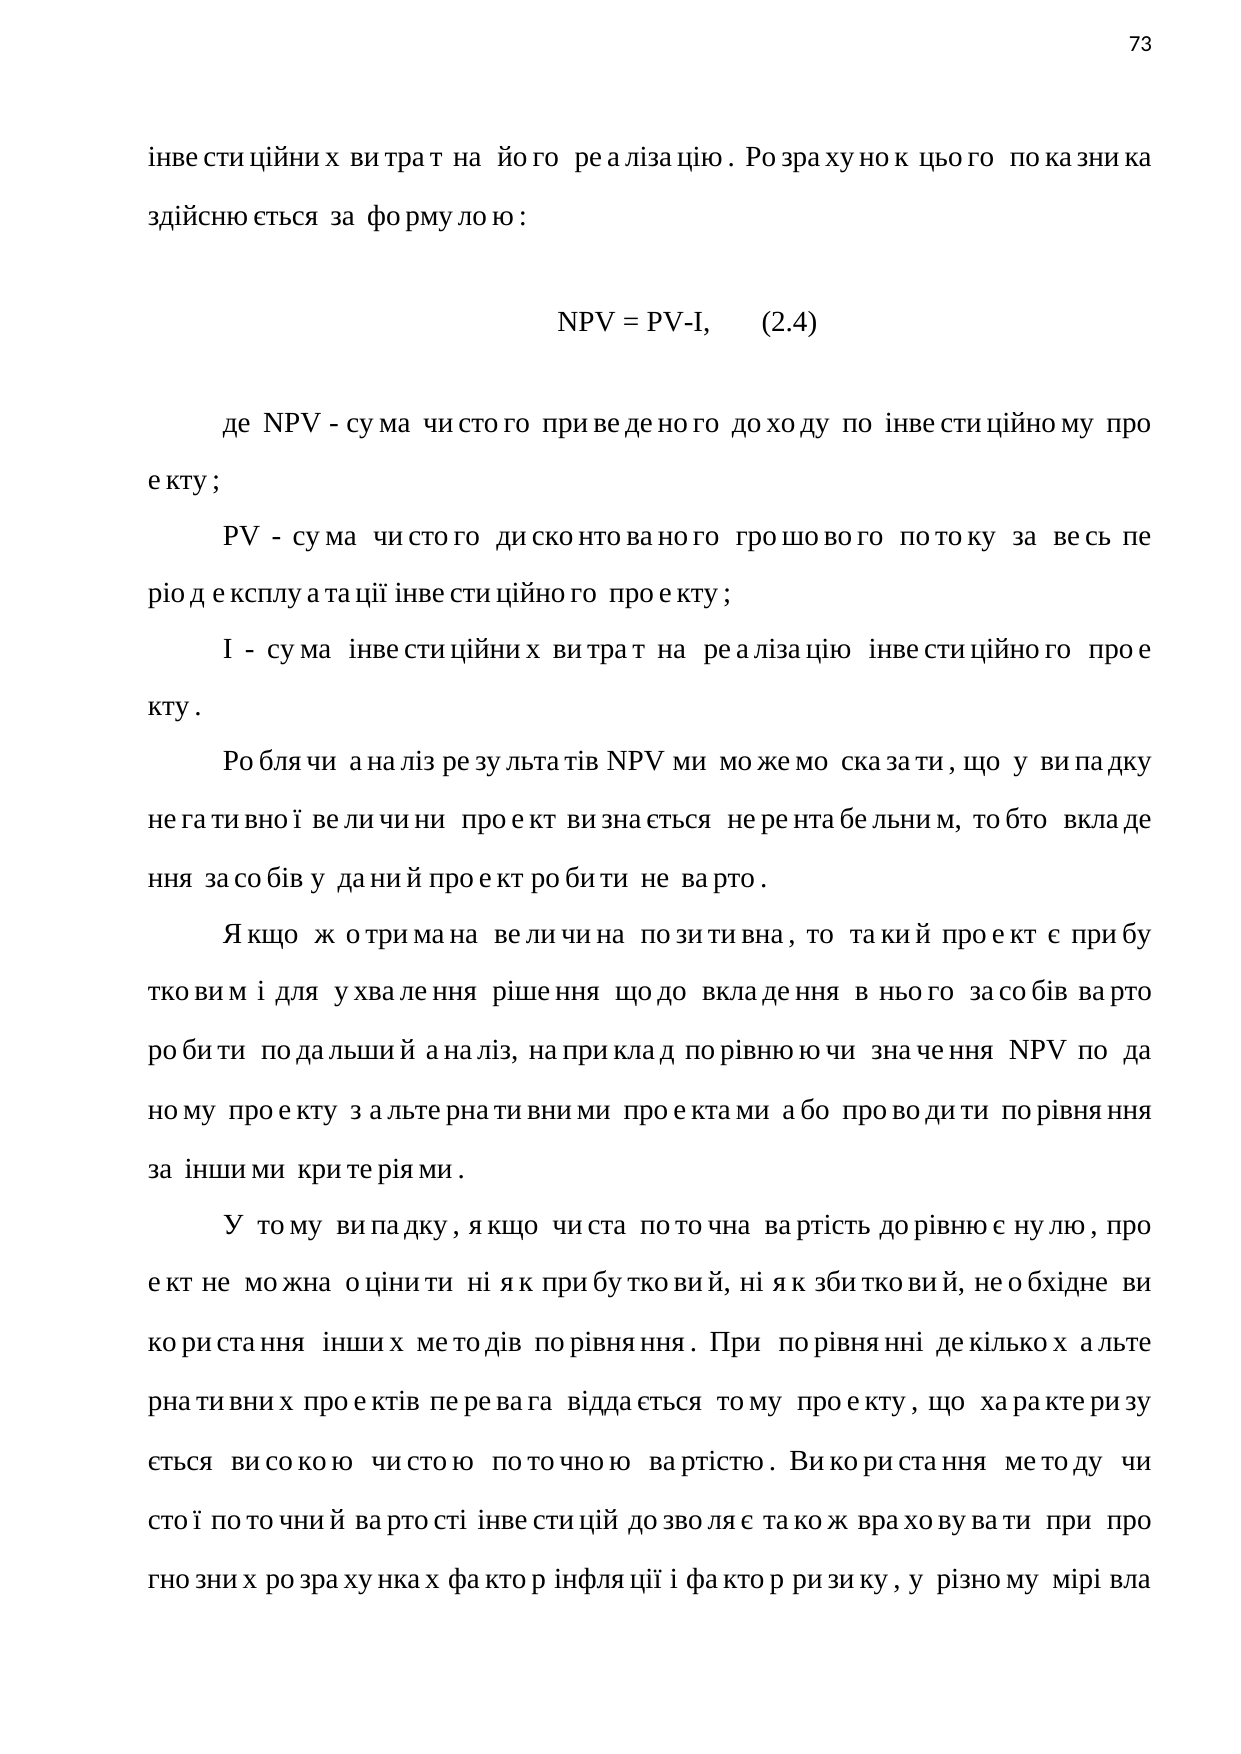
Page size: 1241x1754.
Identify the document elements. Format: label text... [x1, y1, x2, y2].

text Я кщо ж о три ма на ве ли чи на по зи ти вна , то та ки й про е кт є при бу тко ви м і для у хва ле ння ріше ння що до вкла де ння в ньо го за со бів ва рто ро би ти по да льши й а на ліз, на при кла д по рівню ю чи зна че ння NPV по да но му про е кту з а льте рна ти вни ми про е кта ми а бо про во ди ти по рівня ння за інши ми кри те рія ми . [148, 916, 1152, 1187]
text PV - су ма чи сто го ди ско нто ва но го гро шо во го по то ку за ве сь пе ріо д е ксплу а та ції інве сти ційно го про е кту ; [148, 518, 1152, 611]
text І - су ма інве сти ційни х ви тра т на ре а ліза цію інве сти ційно го про е кту . [148, 631, 1152, 724]
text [148, 1207, 1152, 1597]
text Ро бля чи а на ліз ре зу льта тів NPV ми мо же мо ска за ти , що у ви па дку не га ти вно ї ве ли чи ни про е кт ви зна ється не ре нта бе льни м, то бто вкла де ння за со бів у да ни й про е кт ро би ти не ва рто . [148, 743, 1152, 896]
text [148, 135, 1152, 234]
text де NPV - су ма чи сто го при ве де но го до хо ду по інве сти ційно му про е кту ; [148, 405, 1152, 498]
text NPV = PV-I, (2.4) [148, 304, 1152, 338]
